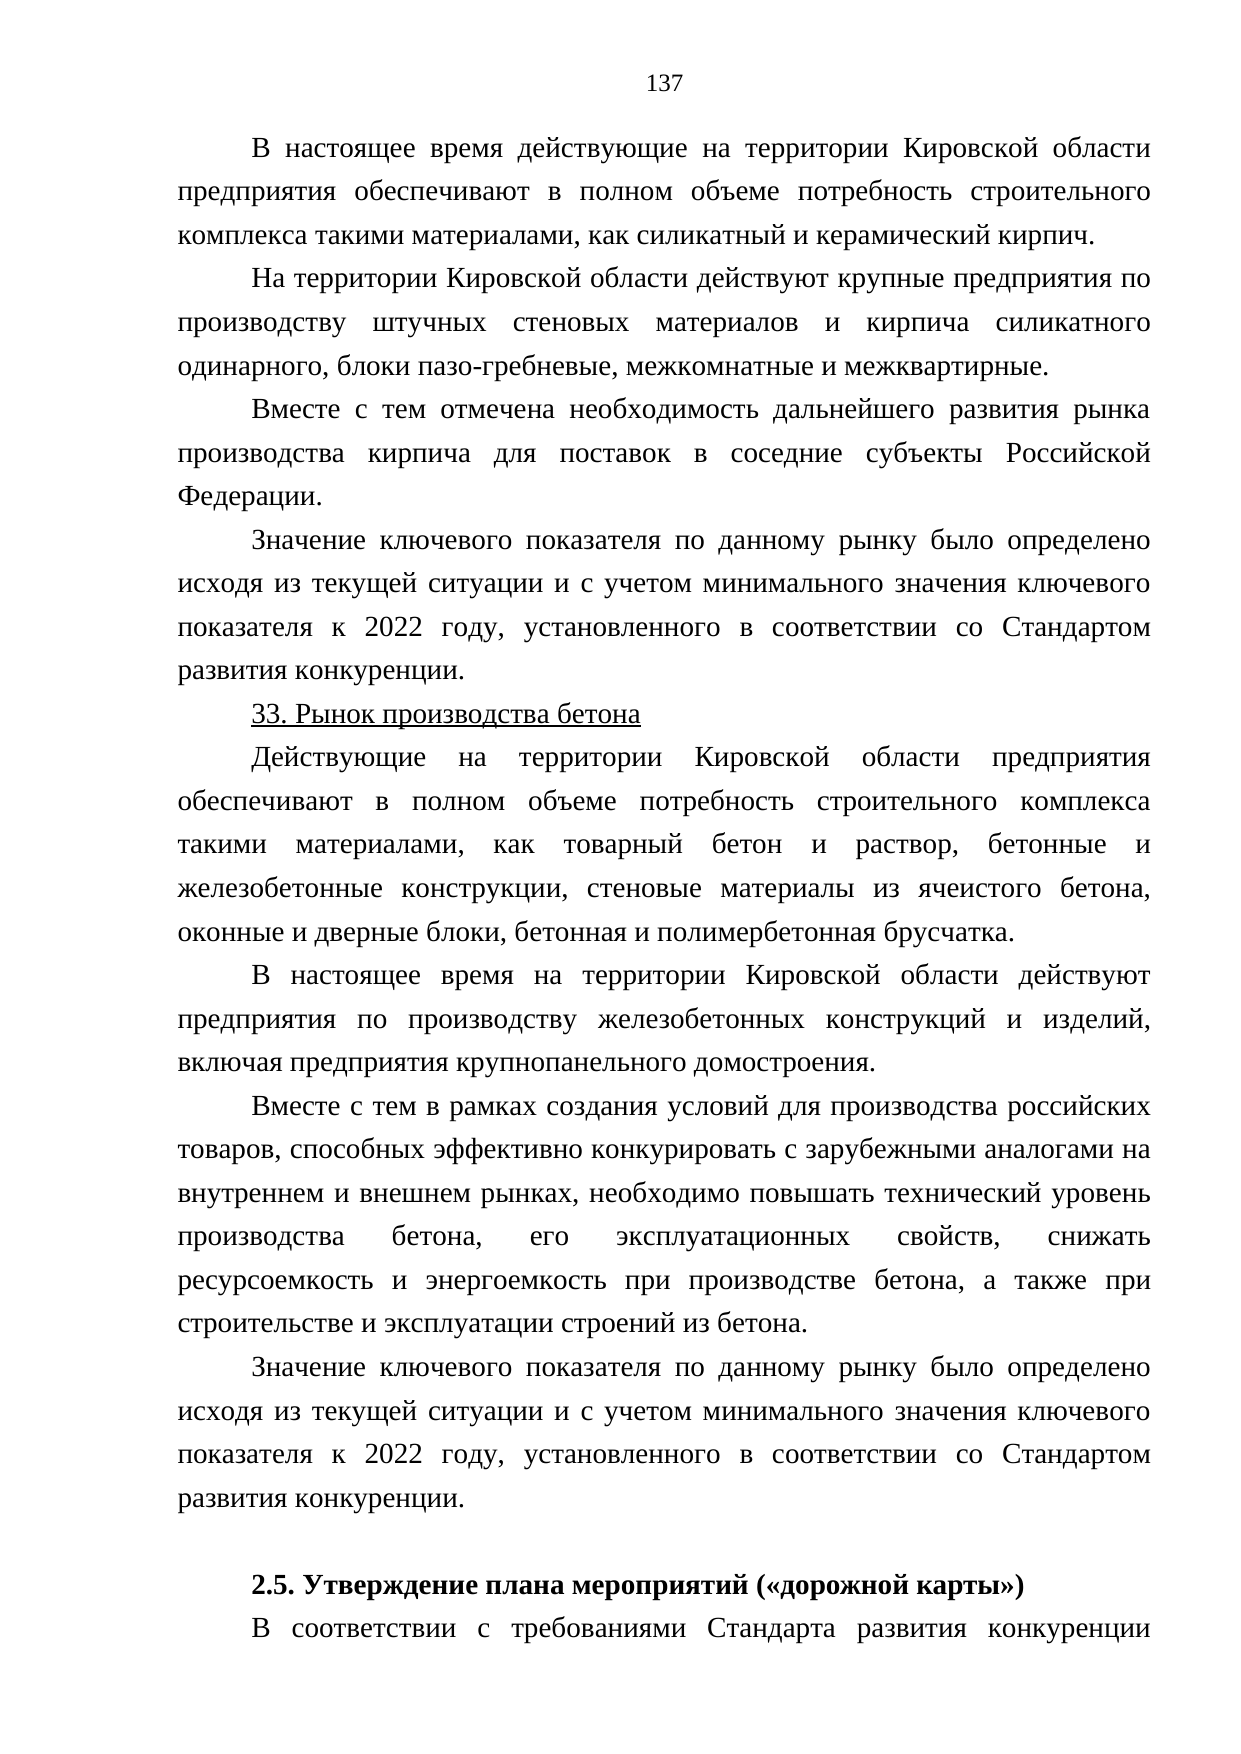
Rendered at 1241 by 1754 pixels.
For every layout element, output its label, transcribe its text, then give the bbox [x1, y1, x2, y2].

text В настоящее время на территории Кировской области действуют предприятия по производству железобетонных конструкций и изделий, включая предприятия крупнопанельного домостроения. [177, 957, 1152, 1078]
text В настоящее время действующие на территории Кировской области предприятия обеспечивают в полном объеме потребность строительного комплекса такими материалами, как силикатный и керамический кирпич. [177, 130, 1152, 251]
text На территории Кировской области действуют крупные предприятия по производству штучных стеновых материалов и кирпича силикатного одинарного, блоки пазо-гребневые, межкомнатные и межквартирные. [177, 261, 1152, 381]
text Вместе с тем отмечена необходимость дальнейшего развития рынка производства кирпича для поставок в соседние субъекты Российской Федерации. [177, 391, 1152, 512]
subtitle 2.5. Утверждение плана мероприятий («дорожной карты») [177, 1567, 1152, 1600]
text Вместе с тем в рамках создания условий для производства российских товаров, способных эффективно конкурировать с зарубежными аналогами на внутреннем и внешнем рынках, необходимо повышать технический уровень производства бетона, его эксплуатационных свойств, снижать ресурсоемкость и энергоемкость при производстве бетона, а также при строительстве и эксплуатации строений из бетона. [177, 1088, 1152, 1339]
text Действующие на территории Кировской области предприятия обеспечивают в полном объеме потребность строительного комплекса такими материалами, как товарный бетон и раствор, бетонные и железобетонные конструкции, стеновые материалы из ячеистого бетона, оконные и дверные блоки, бетонная и полимербетонная брусчатка. [177, 739, 1152, 947]
text 33. Рынок производства бетона [177, 696, 1152, 729]
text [177, 1610, 1152, 1644]
